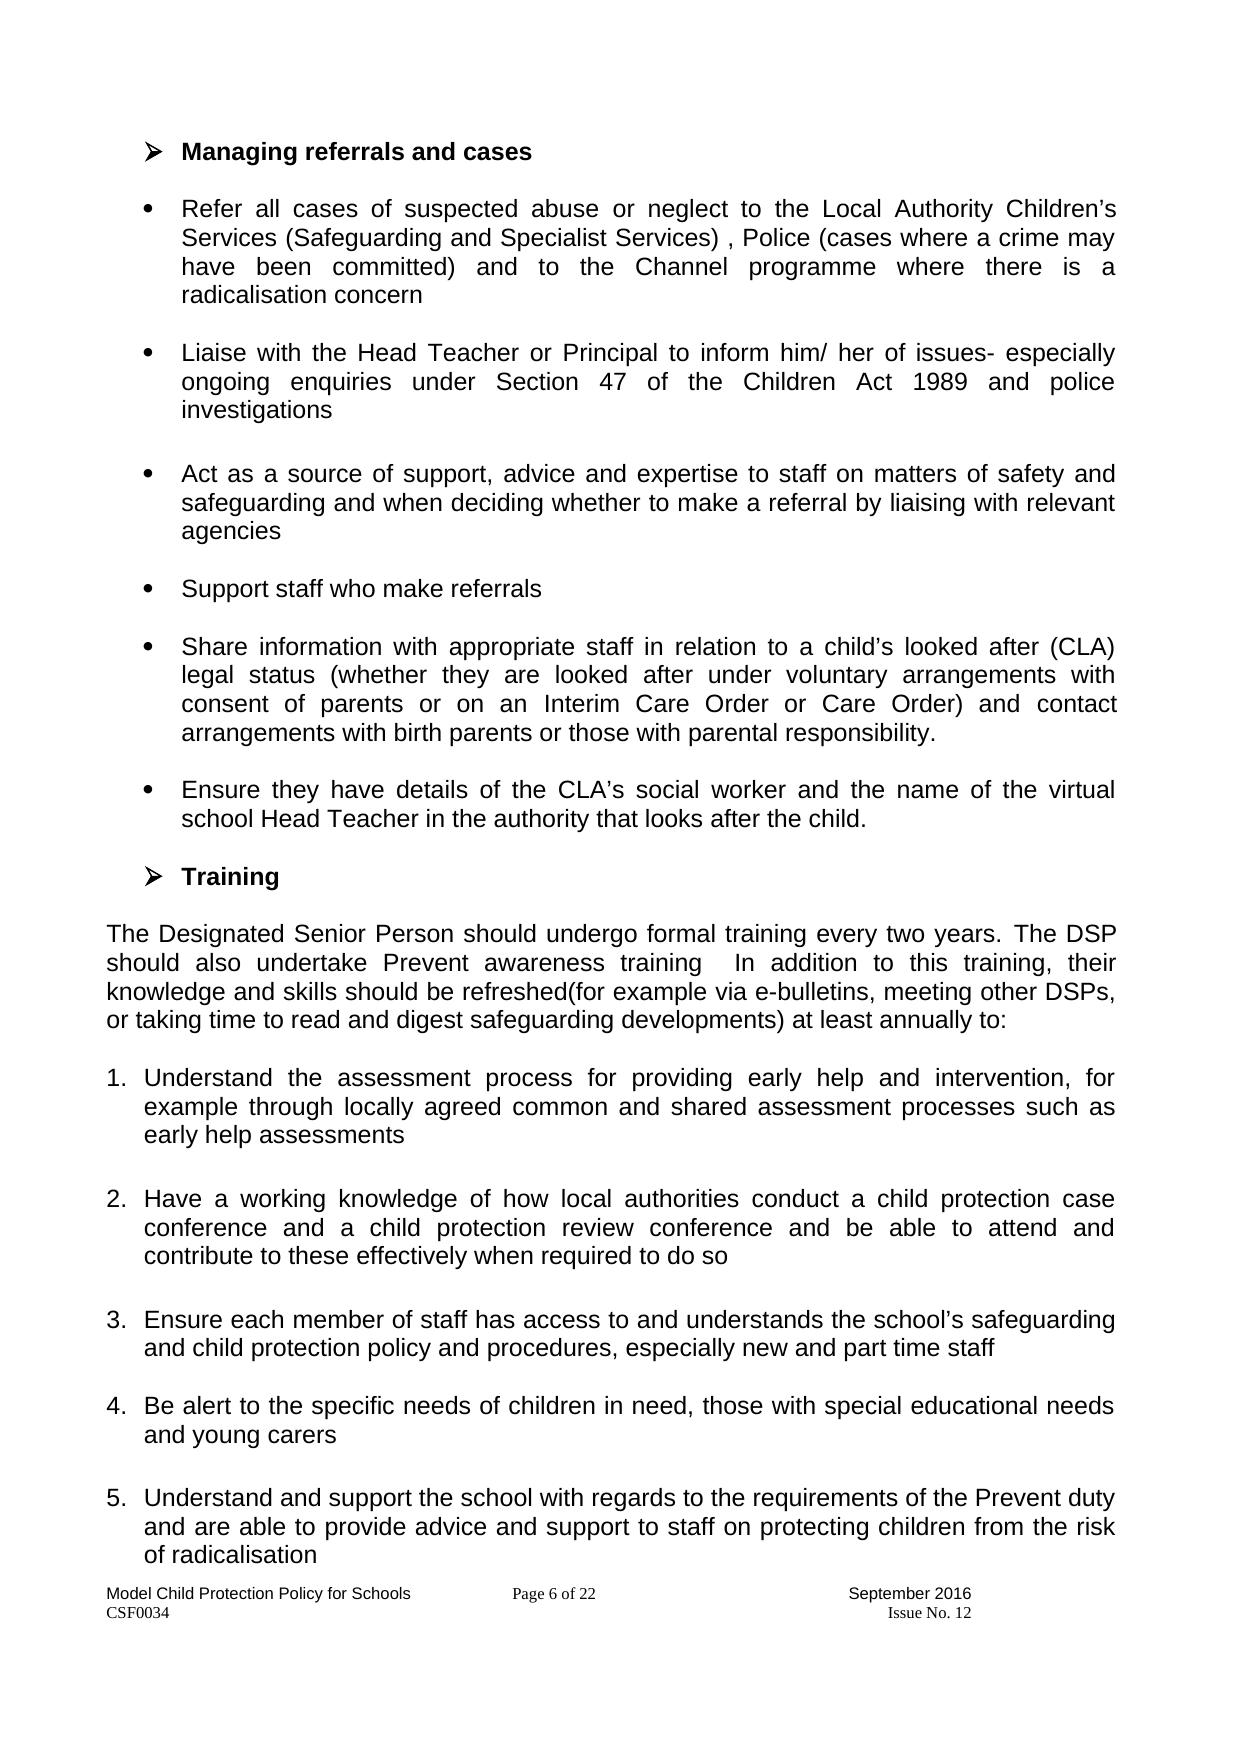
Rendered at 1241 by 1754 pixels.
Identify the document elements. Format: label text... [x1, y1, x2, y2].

list Liaise with the Head Teacher or Principal to inform him/ her of issues- especially ongoing enquiries under Section 47 of the Children Act 1989 and police investigations [144, 338, 1117, 424]
list Ensure they have details of the CLA’s social worker and the name of the virtual school Head Teacher in the authority that looks after the child. [144, 775, 1117, 833]
list Act as a source of support, advice and expertise to staff on matters of safety and safeguarding and when deciding whether to make a referral by liaising with relevant agencies [144, 459, 1117, 545]
list Understand and support the school with regards to the requirements of the Prevent duty and are able to provide advice and support to staff on protecting children from the risk of radicalisation [106, 1483, 1117, 1569]
list Be alert to the specific needs of children in need, those with special educational needs and young carers [106, 1391, 1117, 1448]
list Have a working knowledge of how local authorities conduct a child protection case conference and a child protection review conference and be able to attend and contribute to these effectively when required to do so [106, 1184, 1117, 1270]
list Refer all cases of suspected abuse or neglect to the Local Authority Children’s Services (Safeguarding and Specialist Services) , Police (cases where a crime may have been committed) and to the Channel programme where there is a radicalisation concern [144, 194, 1117, 309]
list Ensure each member of staff has access to and understands the school’s safeguarding and child protection policy and procedures, especially new and part time staff [106, 1305, 1117, 1362]
list Understand the assessment process for providing early help and intervention, for example through locally agreed common and shared assessment processes such as early help assessments [106, 1063, 1117, 1149]
list Managing referrals and cases [144, 137, 1117, 166]
text The Designated Senior Person should undergo formal training every two years. The DSP should also undertake Prevent awareness training In addition to this training, their knowledge and skills should be refreshed(for example via e-bulletins, meeting other DSPs, or taking time to read and digest safeguarding developments) at least annually to: [106, 919, 1117, 1034]
list Training [144, 862, 1117, 891]
list Share information with appropriate staff in relation to a child’s looked after (CLA) legal status (whether they are looked after under voluntary arrangements with consent of parents or on an Interim Care Order or Care Order) and contact arrangements with birth parents or those with parental responsibility. [144, 631, 1117, 747]
list Support staff who make referrals [144, 574, 1117, 603]
